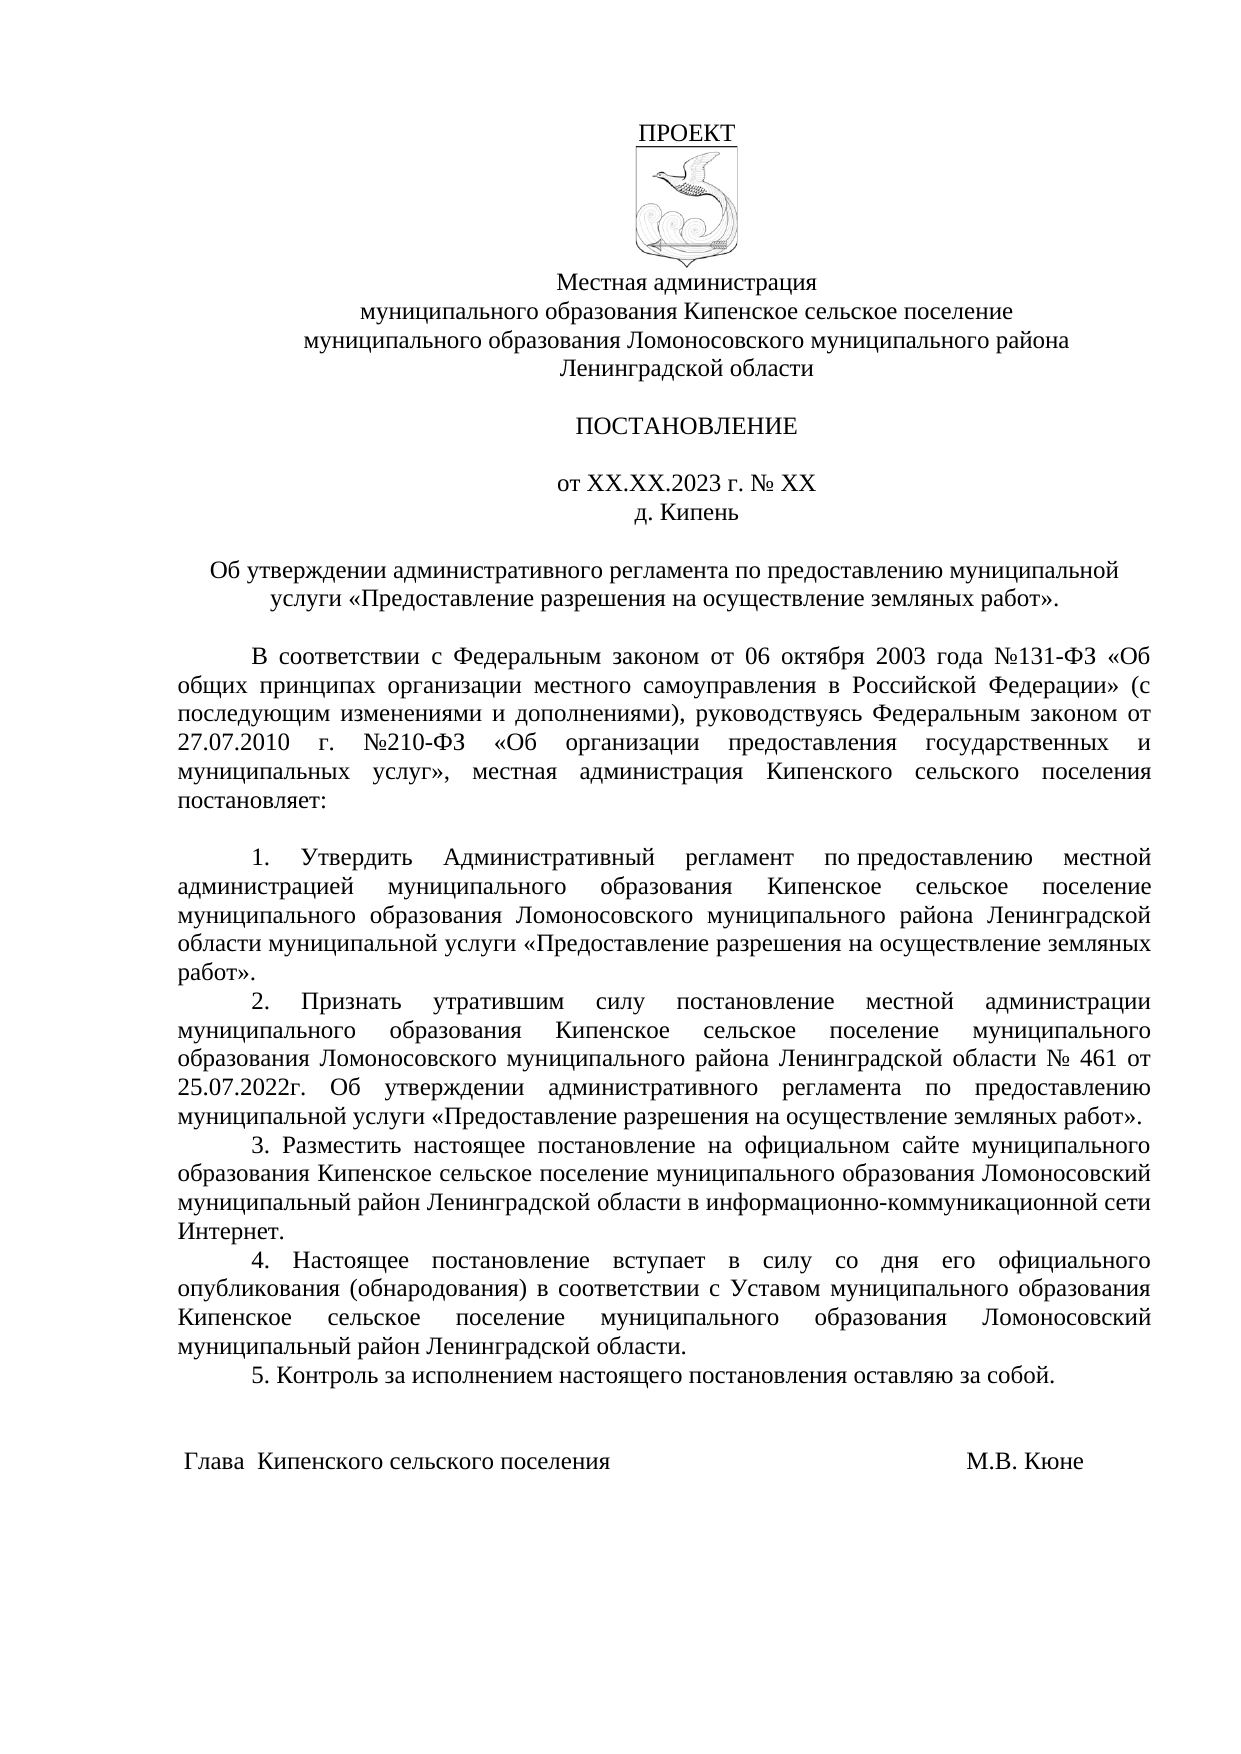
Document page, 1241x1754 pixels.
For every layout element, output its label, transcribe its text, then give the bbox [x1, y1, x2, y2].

text 2. Признать утратившим силу постановление местной администрации муниципального образования Кипенское сельское поселение муниципального образования Ломоносовского муниципального района Ленинградской области № 461 от 25.07.2022г. Об утверждении административного регламента по предоставлению муниципальной услуги «Предоставление разрешения на осуществление земляных работ». [177, 986, 1152, 1130]
text 3. Разместить настоящее постановление на официальном сайте муниципального образования Кипенское сельское поселение муниципального образования Ломоносовский муниципальный район Ленинградской области в информационно-коммуникационной сети Интернет. [177, 1130, 1152, 1245]
text 5. Контроль за исполнением настоящего постановления оставляю за собой. [177, 1360, 1152, 1388]
text муниципального образования Ломоносовского муниципального района [177, 325, 1152, 353]
text 1. Утвердить Административный регламент по предоставлению местной администрацией муниципального образования Кипенское сельское поселение муниципального образования Ломоносовского муниципального района Ленинградской области муниципальной услуги «Предоставление разрешения на осуществление земляных работ». [177, 842, 1152, 986]
text 4. Настоящее постановление вступает в силу со дня его официального опубликования (обнародования) в соответствии с Уставом муниципального образования Кипенское сельское поселение муниципального образования Ломоносовский муниципальный район Ленинградской области. [177, 1245, 1152, 1360]
text Об утверждении административного регламента по предоставлению муниципальной услуги «Предоставление разрешения на осуществление земляных работ». [177, 555, 1152, 612]
text д. Кипень [177, 497, 1152, 526]
text муниципального образования Кипенское сельское поселение [177, 296, 1152, 325]
text Глава Кипенского сельского поселения М.В. Кюне [177, 1446, 1152, 1475]
text ПРОЕКТ [177, 118, 1152, 147]
text Местная администрация [177, 267, 1152, 296]
text Ленинградской области [177, 353, 1152, 382]
text В соответствии с Федеральным законом от 06 октября 2003 года №131-ФЗ «Об общих принципах организации местного самоуправления в Российской Федерации» (с последующим изменениями и дополнениями), руководствуясь Федеральным законом от 27.07.2010 г. №210-ФЗ «Об организации предоставления государственных и муниципальных услуг», местная администрация Кипенского сельского поселения постановляет: [177, 641, 1152, 813]
text ПОСТАНОВЛЕНИЕ [177, 411, 1152, 440]
picture [635, 146, 738, 268]
text от ХХ.ХХ.2023 г. № ХХ [177, 468, 1152, 497]
